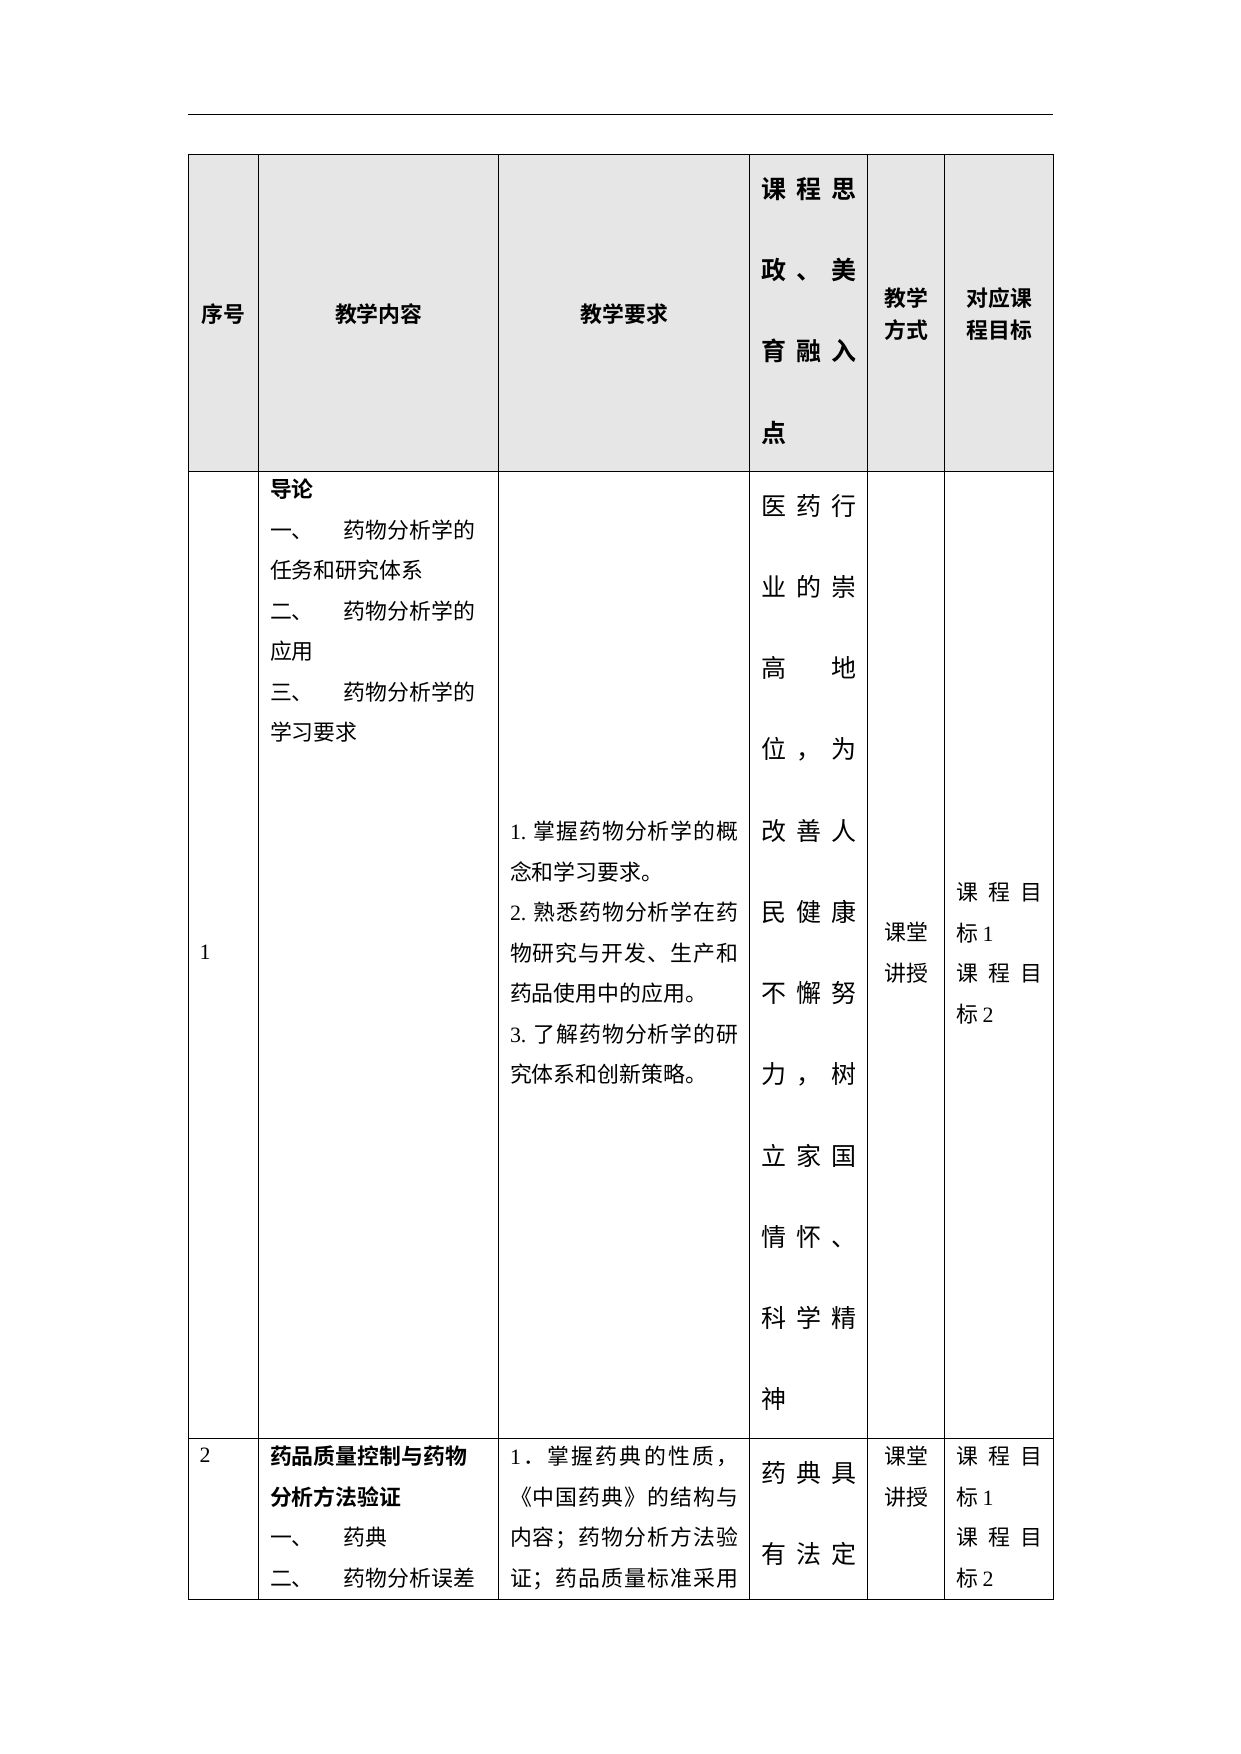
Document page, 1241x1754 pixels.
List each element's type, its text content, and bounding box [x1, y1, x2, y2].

table_cell 课程目标1 课程目标2 [945, 472, 1053, 1438]
table_header 课程思政、美育融入点 [750, 155, 867, 471]
table_header 对应课程目标 [945, 155, 1053, 471]
table_cell 医药行业的崇高地位，为改善人民健康不懈努力，树立家国情怀、科学精神 [750, 472, 867, 1438]
table_header 序号 [189, 155, 258, 471]
table_cell 课堂讲授 [868, 472, 944, 1438]
table_header 教学方式 [868, 155, 944, 471]
table_header 教学要求 [499, 155, 749, 471]
table_cell 2 [189, 1439, 258, 1599]
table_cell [259, 1439, 498, 1599]
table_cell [499, 1439, 749, 1599]
table_header 教学内容 [259, 155, 498, 471]
table_cell 课程目标1 课程目标2 [945, 1439, 1053, 1599]
table_cell 导论 药物分析学的任务和研究体系 药物分析学的应用 药物分析学的学习要求 [259, 472, 498, 1438]
table_cell 课堂讲授 [868, 1439, 944, 1599]
table_cell 1. 掌握药物分析学的概念和学习要求。 2. 熟悉药物分析学在药物研究与开发、生产和药品使用中的应用。 3. 了解药物分析学的研究体系和创新策略。 [499, 472, 749, 1438]
table_cell 药典具有法定约束力，树立法治意识；从全球视野了解国内外常用药典 [750, 1439, 867, 1599]
table_cell 1 [189, 472, 258, 1438]
